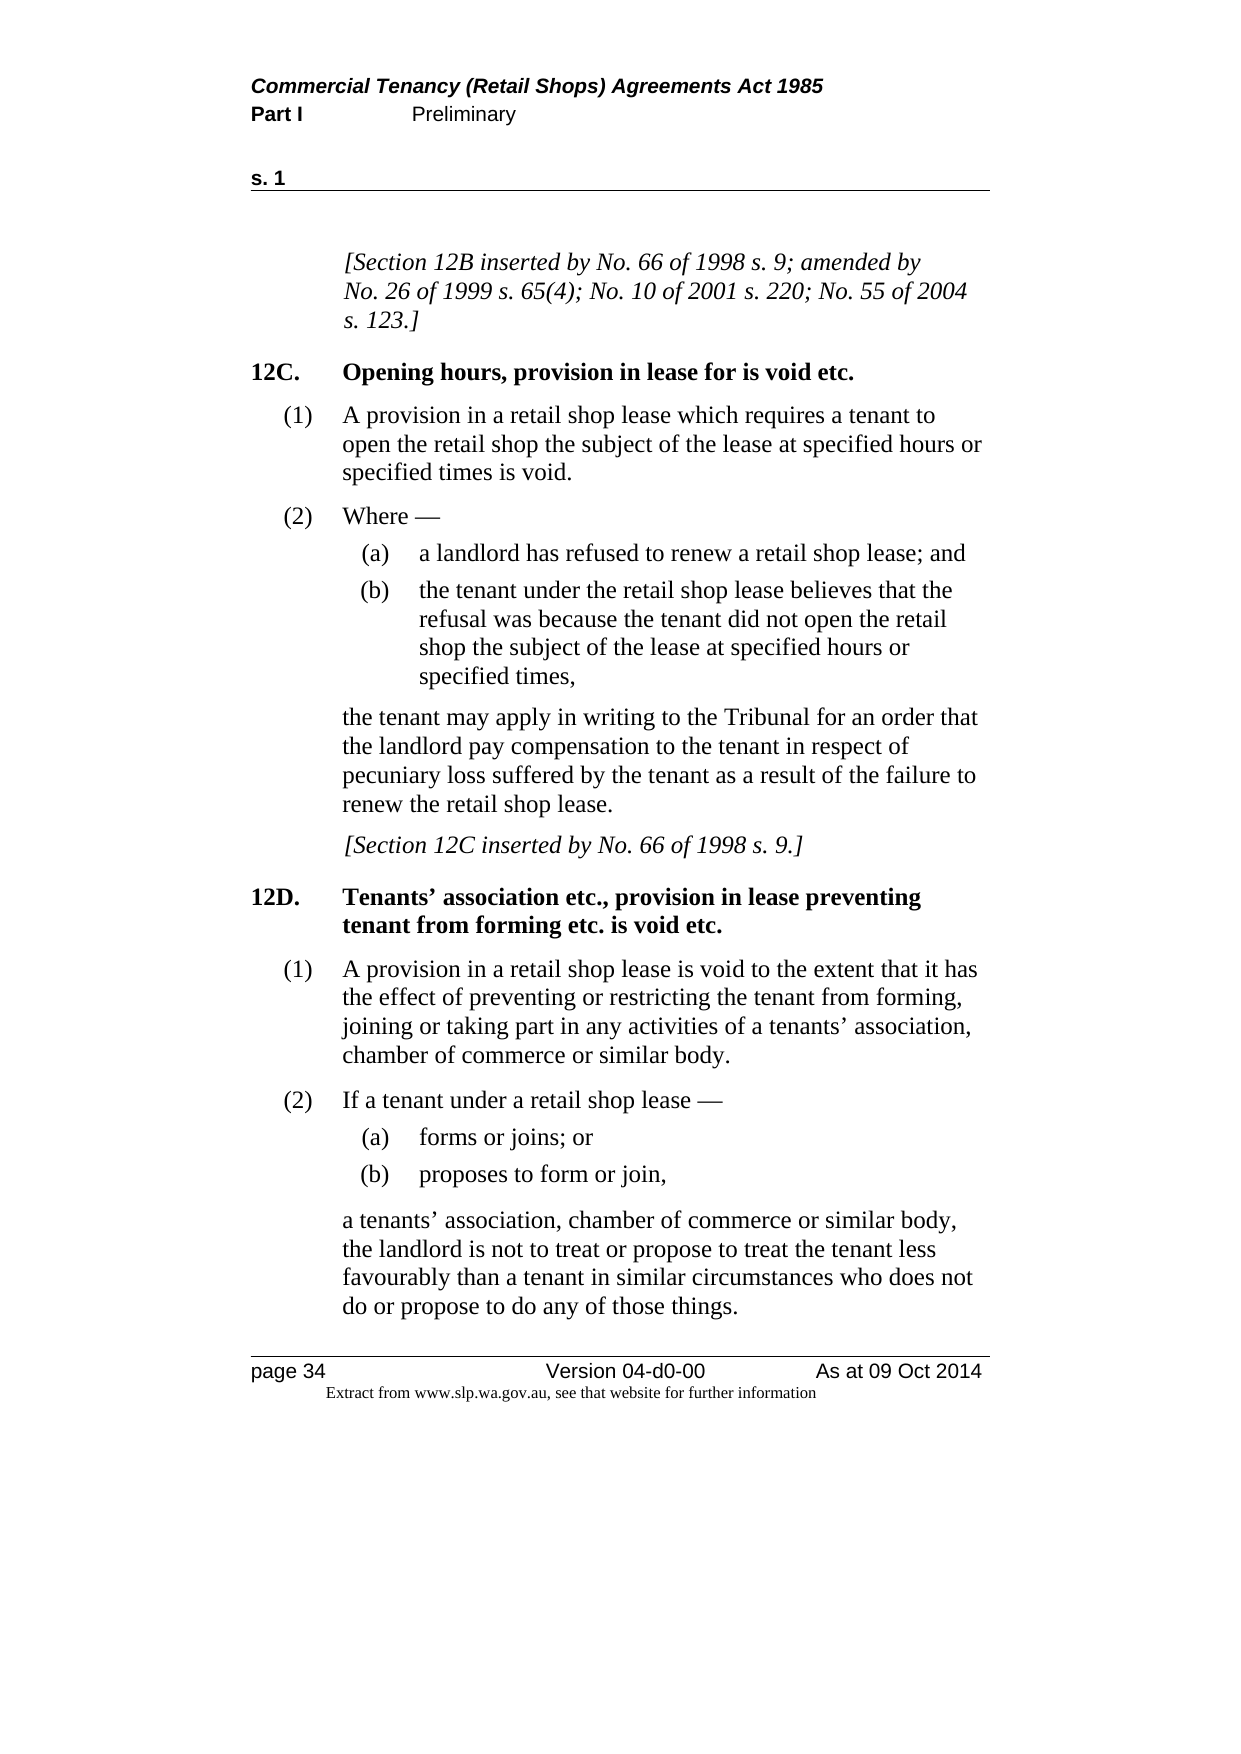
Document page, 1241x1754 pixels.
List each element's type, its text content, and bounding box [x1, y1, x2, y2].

text (b) proposes to form or join, [251, 1159, 990, 1188]
text (2) Where — [251, 501, 990, 529]
text a tenants’ association, chamber of commerce or similar body, the landlord is not to treat or propose to treat the tenant less favourably than a tenant in similar circumstances who does not do or propose to do any of those things. [251, 1205, 990, 1320]
text the tenant may apply in writing to the Tribunal for an order that the landlord pay compensation to the tenant in respect of pecuniary loss suffered by the tenant as a result of the failure to renew the retail shop lease. [251, 702, 990, 817]
text [Section 12B inserted by No. 66 of 1998 s. 9; amended by No. 26 of 1999 s. 65(4); No. 10 of 2001 s. 220; No. 55 of 2004 s. 123.] [251, 247, 990, 334]
text [Section 12C inserted by No. 66 of 1998 s. 9.] [251, 830, 990, 859]
text (b) the tenant under the retail shop lease believes that the refusal was because the tenant did not open the retail shop the subject of the lease at specified hours or specified times, [251, 575, 990, 690]
text (a) forms or joins; or [251, 1122, 990, 1151]
text (a) a landlord has refused to renew a retail shop lease; and [251, 538, 990, 567]
text (1) A provision in a retail shop lease which requires a tenant to open the retail shop the subject of the lease at specified hours or specified times is void. [251, 400, 990, 486]
subtitle 12C. Opening hours, provision in lease for is void etc. [251, 357, 990, 385]
text (1) A provision in a retail shop lease is void to the extent that it has the effect of preventing or restricting the tenant from forming, joining or taking part in any activities of a tenants’ association, chamber of commerce or similar body. [251, 954, 990, 1069]
text (2) If a tenant under a retail shop lease — [251, 1085, 990, 1114]
subtitle 12D. Tenants’ association etc., provision in lease preventing tenant from forming etc. is void etc. [251, 882, 990, 939]
